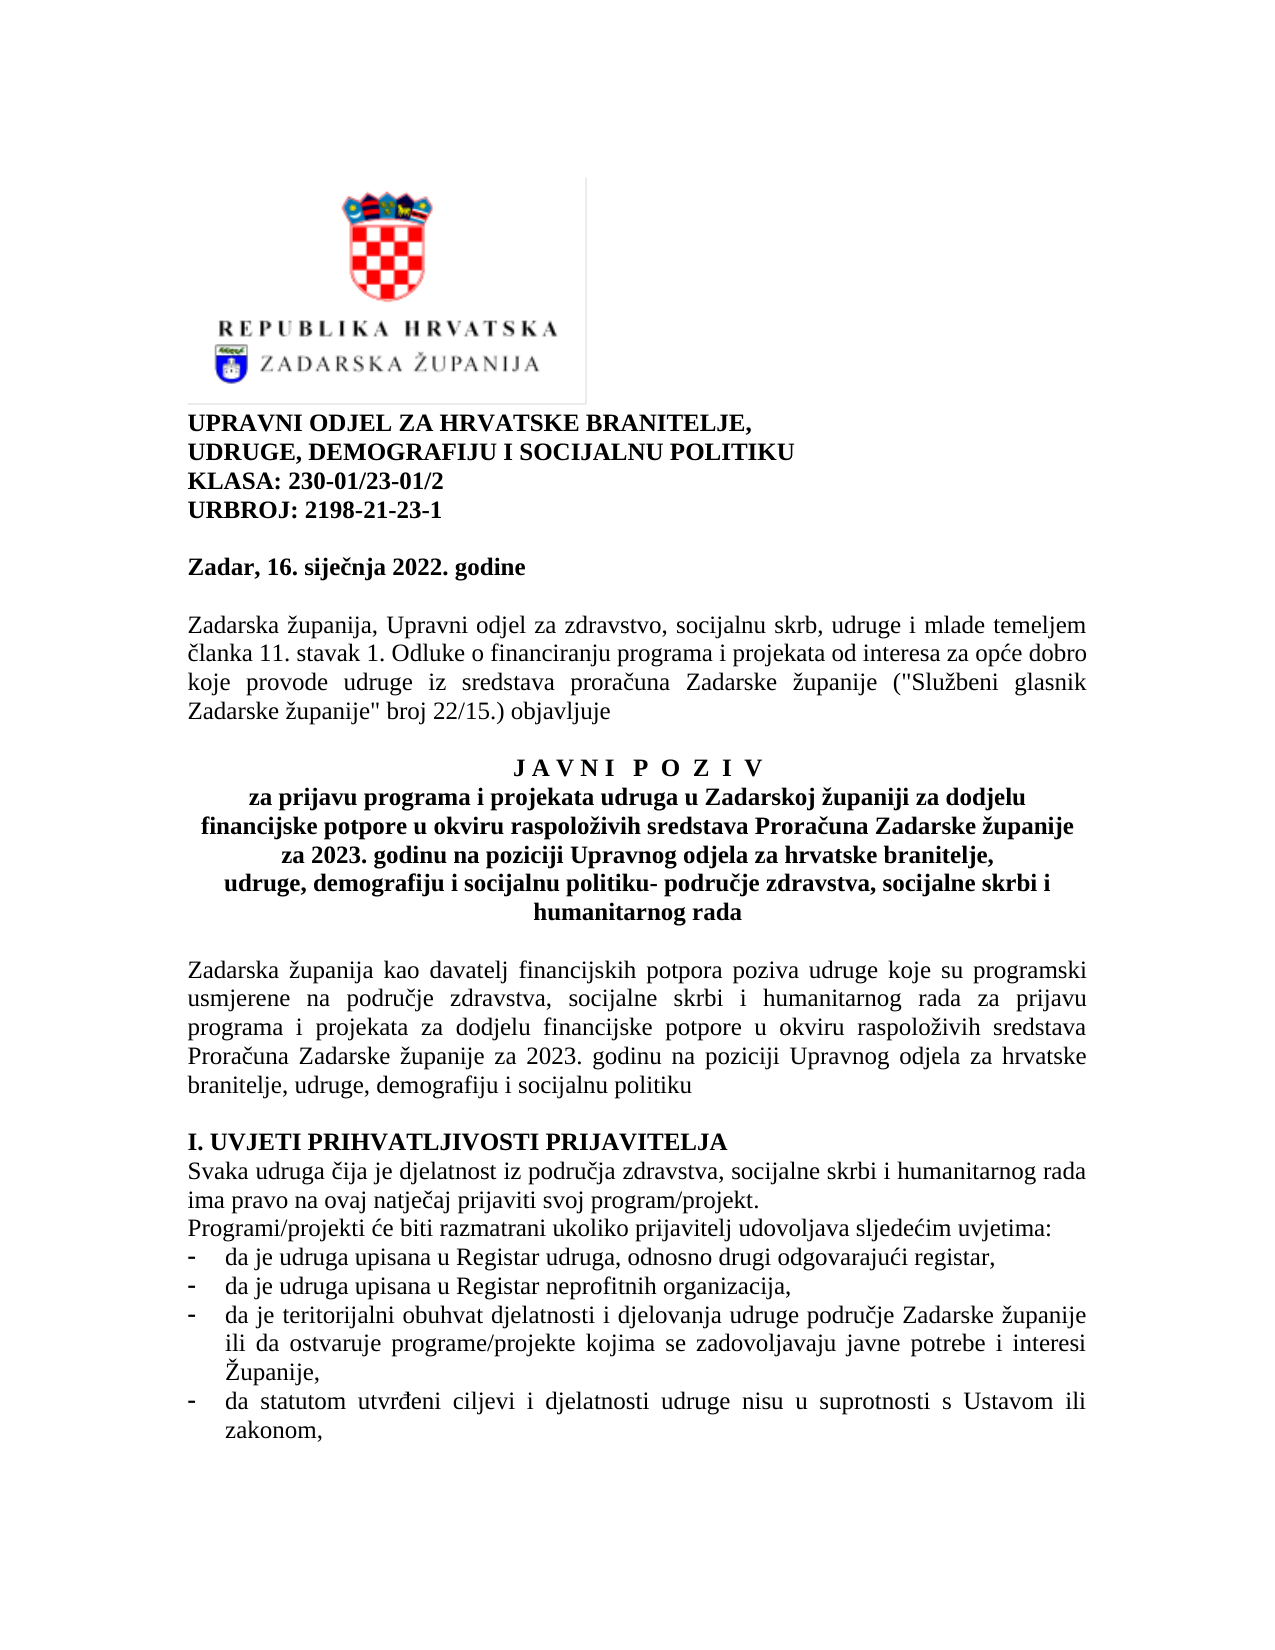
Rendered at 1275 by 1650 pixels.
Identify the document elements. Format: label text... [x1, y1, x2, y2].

text URBROJ: 2198-21-23-1 [187, 495, 1087, 523]
text I. UVJETI PRIHVATLJIVOSTI PRIJAVITELJA [187, 1127, 1087, 1156]
text KLASA: 230-01/23-01/2 [187, 466, 1087, 495]
text J A V N I P O Z I V [187, 753, 1087, 782]
text Zadarska županija, Upravni odjel za zdravstvo, socijalnu skrb, udruge i mlade temeljem članka 11. stavak 1. Odluke o financiranju programa i projekata od interesa za opće dobro koje provode udruge iz sredstava proračuna Zadarske županije ("Službeni glasnik Zadarske županije" broj 22/15.) objavljuje [187, 610, 1087, 725]
list da je udruga upisana u Registar udruga, odnosno drugi odgovarajući registar, [187, 1242, 1087, 1271]
list da je teritorijalni obuhvat djelatnosti i djelovanja udruge područje Zadarske županije ili da ostvaruje programe/projekte kojima se zadovoljavaju javne potrebe i interesi Županije, [187, 1300, 1087, 1386]
text Svaka udruga čija je djelatnost iz područja zdravstva, socijalne skrbi i humanitarnog rada ima pravo na ovaj natječaj prijaviti svoj program/projekt. [187, 1156, 1087, 1213]
text udruge, demografiju i socijalnu politiku- područje zdravstva, socijalne skrbi i humanitarnog rada [187, 868, 1087, 926]
list da je udruga upisana u Registar neprofitnih organizacija, [187, 1271, 1087, 1300]
text Programi/projekti će biti razmatrani ukoliko prijavitelj udovoljava sljedećim uvjetima: [187, 1213, 1087, 1242]
text za prijavu programa i projekata udruga u Zadarskoj županiji za dodjelu financijske potpore u okviru raspoloživih sredstava Proračuna Zadarske županije za 2023. godinu na poziciji Upravnog odjela za hrvatske branitelje, [187, 782, 1087, 868]
text Zadarska županija kao davatelj financijskih potpora poziva udruge koje su programski usmjerene na područje zdravstva, socijalne skrbi i humanitarnog rada za prijavu programa i projekata za dodjelu financijske potpore u okviru raspoloživih sredstava Proračuna Zadarske županije za 2023. godinu na poziciji Upravnog odjela za hrvatske branitelje, udruge, demografiju i socijalnu politiku [187, 955, 1087, 1098]
text Zadar, 16. siječnja 2022. godine [187, 552, 1087, 581]
text UDRUGE, DEMOGRAFIJU I SOCIJALNU POLITIKU [187, 437, 1087, 466]
picture [187, 178, 591, 409]
text UPRAVNI ODJEL ZA HRVATSKE BRANITELJE, [187, 408, 1087, 437]
list da statutom utvrđeni ciljevi i djelatnosti udruge nisu u suprotnosti s Ustavom ili zakonom, [187, 1386, 1087, 1443]
